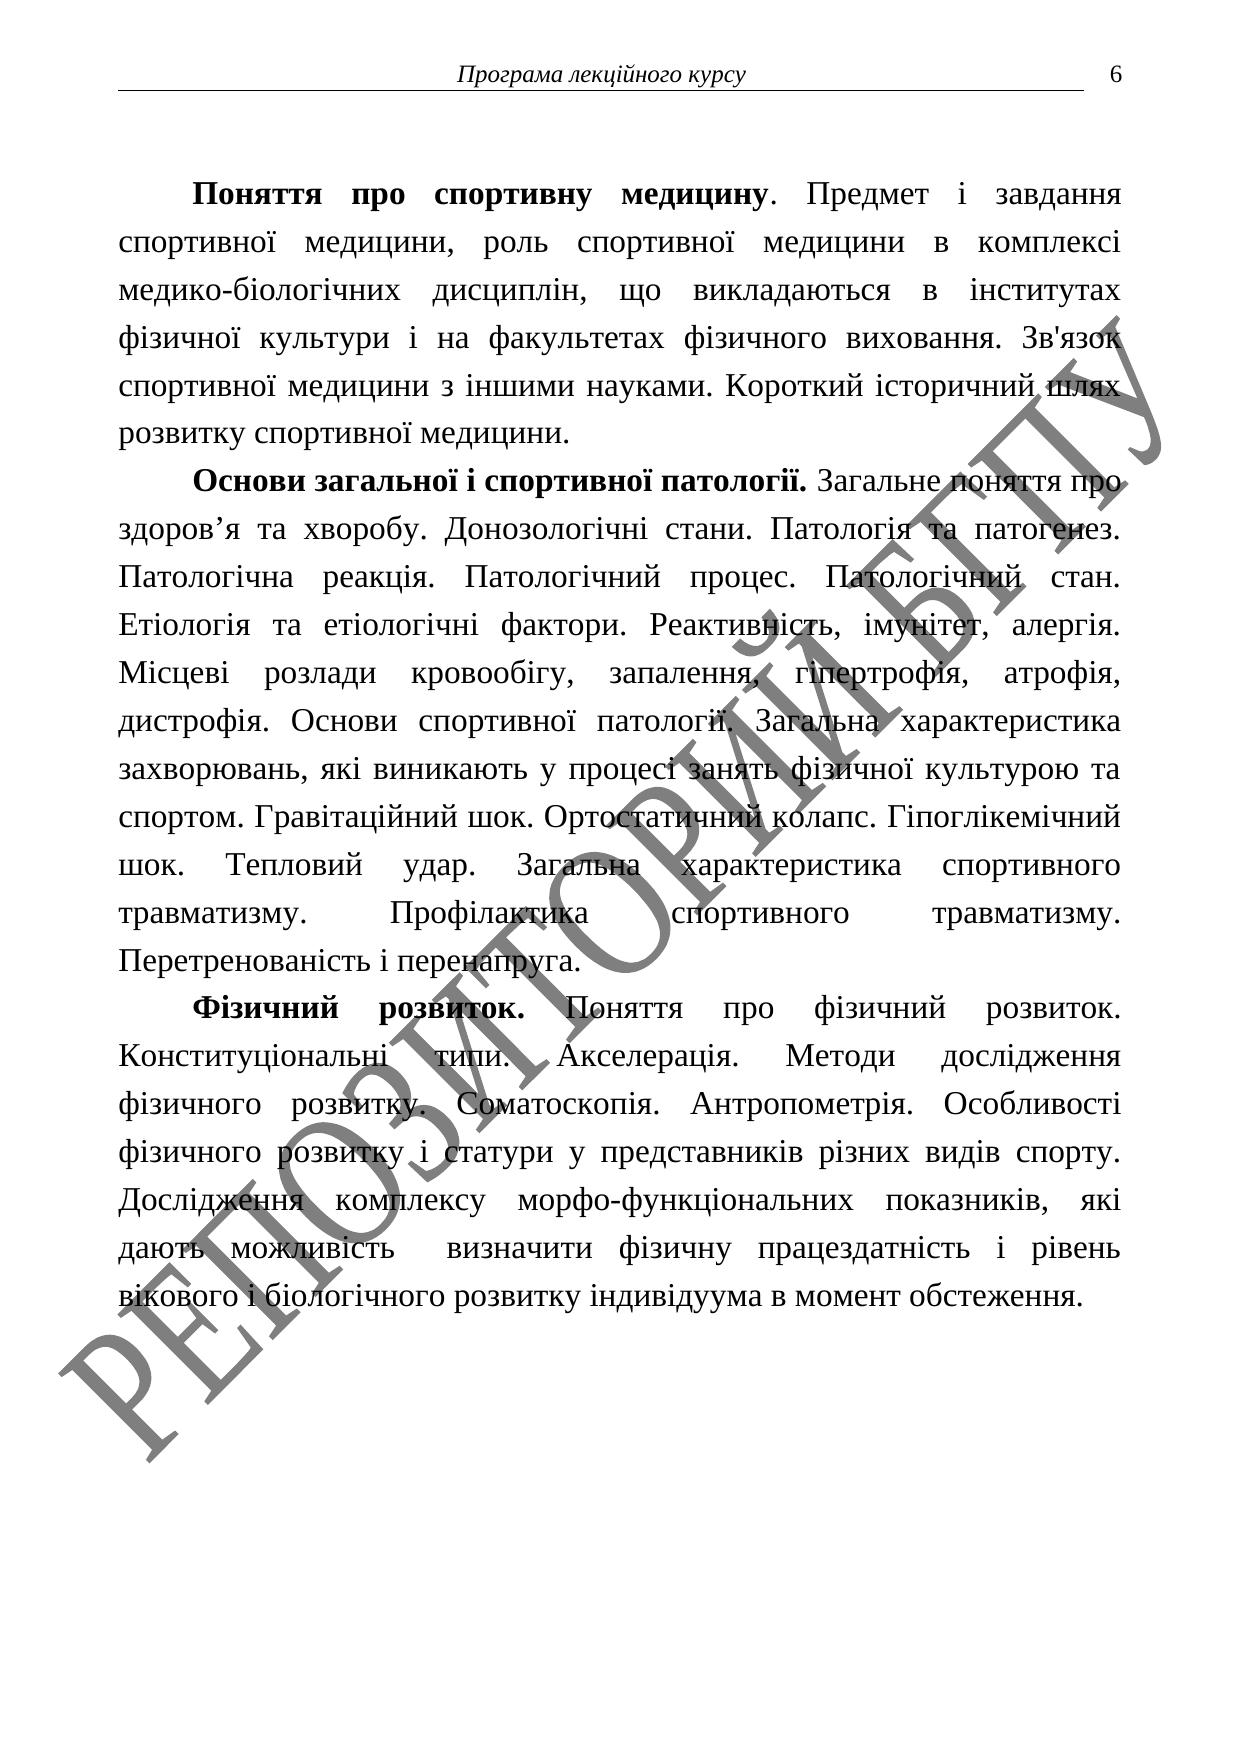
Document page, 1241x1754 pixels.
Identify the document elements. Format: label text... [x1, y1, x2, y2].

text Основи загальної і спортивної патології. Загальне поняття про здоров’я та хворобу. Донозологічні стани. Патологія та патогенез. Патологічна реакція. Патологічний процес. Патологічний стан. Етіологія та етіологічні фактори. Реактивність, імунітет, алергія. Місцеві розлади кровообігу, запалення, гіпертрофія, атрофія, дистрофія. Основи спортивної патології. Загальна характеристика захворювань, які виникають у процесі занять фізичної культурою та спортом. Гравітаційний шок. Ортостатичний колапс. Гіпоглікемічний шок. Тепловий удар. Загальна характеристика спортивного травматизму. Профілактика спортивного травматизму. Перетренованість і перенапруга. [118, 453, 1122, 981]
text Поняття про спортивну медицину. Предмет і завдання спортивної медицини, роль спортивної медицини в комплексі медико-біологічних дисциплін, що викладаються в інститутах фізичної культури і на факультетах фізичного виховання. Зв'язок спортивної медицини з іншими науками. Короткий історичний шлях розвитку спортивної медицини. [118, 166, 1122, 453]
text Фізичний розвиток. Поняття про фізичний розвиток. Конституціональні типи. Акселерація. Методи дослідження фізичного розвитку. Соматоскопія. Антропометрія. Особливості фізичного розвитку і статури у представників різних видів спорту. Дослідження комплексу морфо-функціональних показників, які дають можливість визначити фізичну працездатність і рівень вікового і біологічного розвитку індивідуума в момент обстеження. [118, 981, 1122, 1316]
